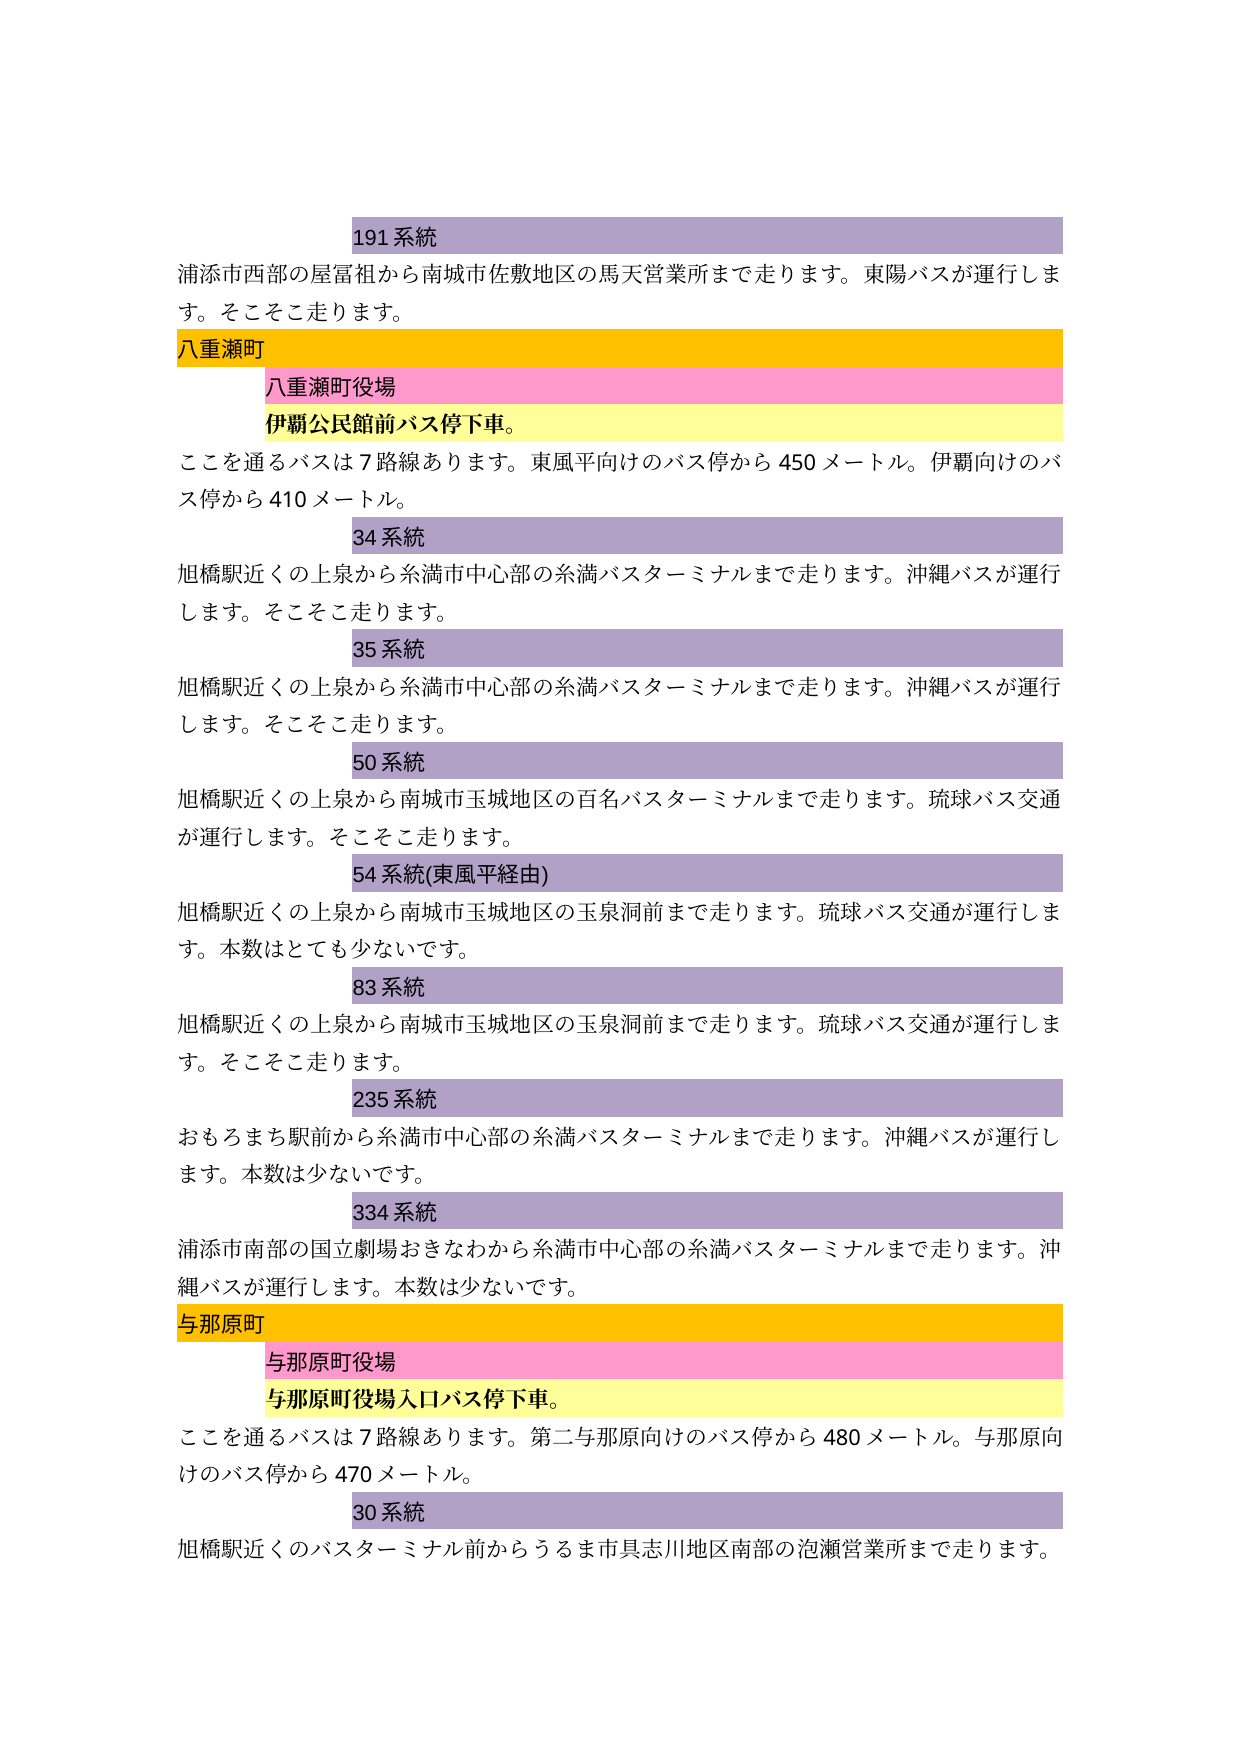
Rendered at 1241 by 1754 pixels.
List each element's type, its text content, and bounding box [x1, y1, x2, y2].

subtitle 235系統 [352, 1079, 1063, 1117]
subtitle 34系統 [352, 517, 1063, 554]
subtitle 334系統 [352, 1192, 1063, 1229]
subtitle 八重瀬町役場 [265, 367, 1063, 404]
subtitle 35系統 [352, 629, 1063, 667]
subtitle 与那原町役場入口バス停下車。 [265, 1379, 1063, 1417]
subtitle 54系統(東風平経由) [352, 854, 1063, 892]
text 旭橋駅近くの上泉から糸満市中心部の糸満バスターミナルまで走ります。沖縄バスが運行します。そこそこ走ります。 [177, 554, 1063, 629]
text 旭橋駅近くの上泉から南城市玉城地区の玉泉洞前まで走ります。琉球バス交通が運行します。そこそこ走ります。 [177, 1004, 1063, 1079]
text 浦添市南部の国立劇場おきなわから糸満市中心部の糸満バスターミナルまで走ります。沖縄バスが運行します。本数は少ないです。 [177, 1229, 1063, 1304]
text 旭橋駅近くの上泉から南城市玉城地区の玉泉洞前まで走ります。琉球バス交通が運行します。本数はとても少ないです。 [177, 892, 1063, 967]
text 浦添市西部の屋冨祖から南城市佐敷地区の馬天営業所まで走ります。東陽バスが運行します。そこそこ走ります。 [177, 254, 1063, 329]
subtitle 伊覇公民館前バス停下車。 [265, 404, 1063, 442]
text おもろまち駅前から糸満市中心部の糸満バスターミナルまで走ります。沖縄バスが運行します。本数は少ないです。 [177, 1117, 1063, 1192]
text 旭橋駅近くの上泉から糸満市中心部の糸満バスターミナルまで走ります。沖縄バスが運行します。そこそこ走ります。 [177, 667, 1063, 742]
subtitle 与那原町役場 [265, 1342, 1063, 1379]
text ここを通るバスは7路線あります。東風平向けのバス停から450メートル。伊覇向けのバス停から410メートル。 [177, 442, 1063, 517]
subtitle 30系統 [352, 1492, 1063, 1529]
text 旭橋駅近くの上泉から南城市玉城地区の百名バスターミナルまで走ります。琉球バス交通が運行します。そこそこ走ります。 [177, 779, 1063, 854]
subtitle 191系統 [352, 217, 1063, 254]
subtitle 50系統 [352, 742, 1063, 779]
subtitle 八重瀬町 [177, 329, 1063, 367]
subtitle 与那原町 [177, 1304, 1063, 1342]
subtitle 83系統 [352, 967, 1063, 1004]
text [177, 1529, 1063, 1567]
text ここを通るバスは7路線あります。第二与那原向けのバス停から480メートル。与那原向けのバス停から470メートル。 [177, 1417, 1063, 1492]
